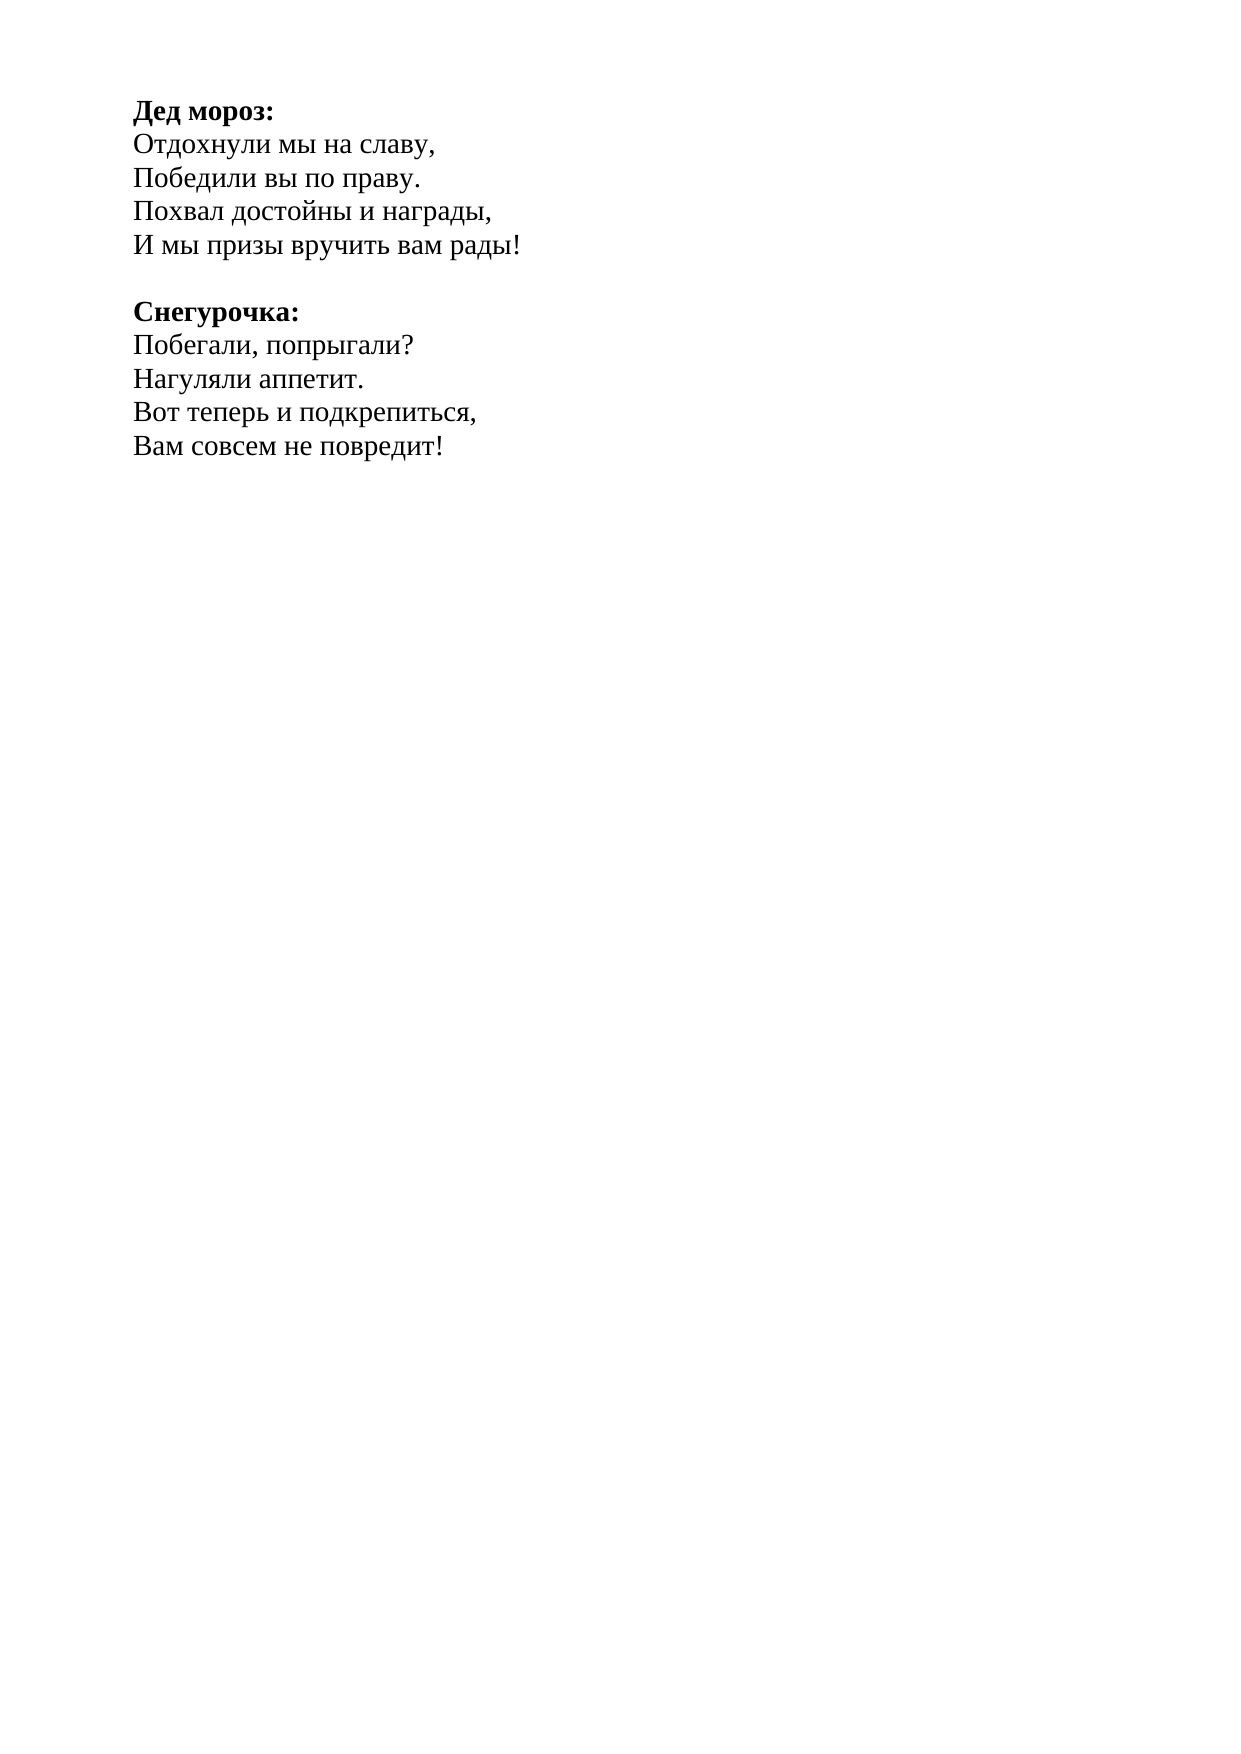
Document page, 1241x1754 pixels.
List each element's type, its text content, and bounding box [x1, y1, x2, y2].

text Нагуляли аппетит. [133, 361, 1196, 394]
text И мы призы вручить вам рады! [133, 227, 1196, 260]
text Вот теперь и подкрепиться, [133, 394, 1196, 428]
text Отдохнули мы на славу, [133, 126, 1196, 160]
text Побегали, попрыгали? [133, 327, 1196, 361]
text Дед мороз: [133, 93, 1196, 126]
text Вам совсем не повредит! [133, 428, 1196, 462]
text Снегурочка: [133, 294, 1196, 327]
text Победили вы по праву. [133, 160, 1196, 193]
text Похвал достойны и награды, [133, 193, 1196, 227]
